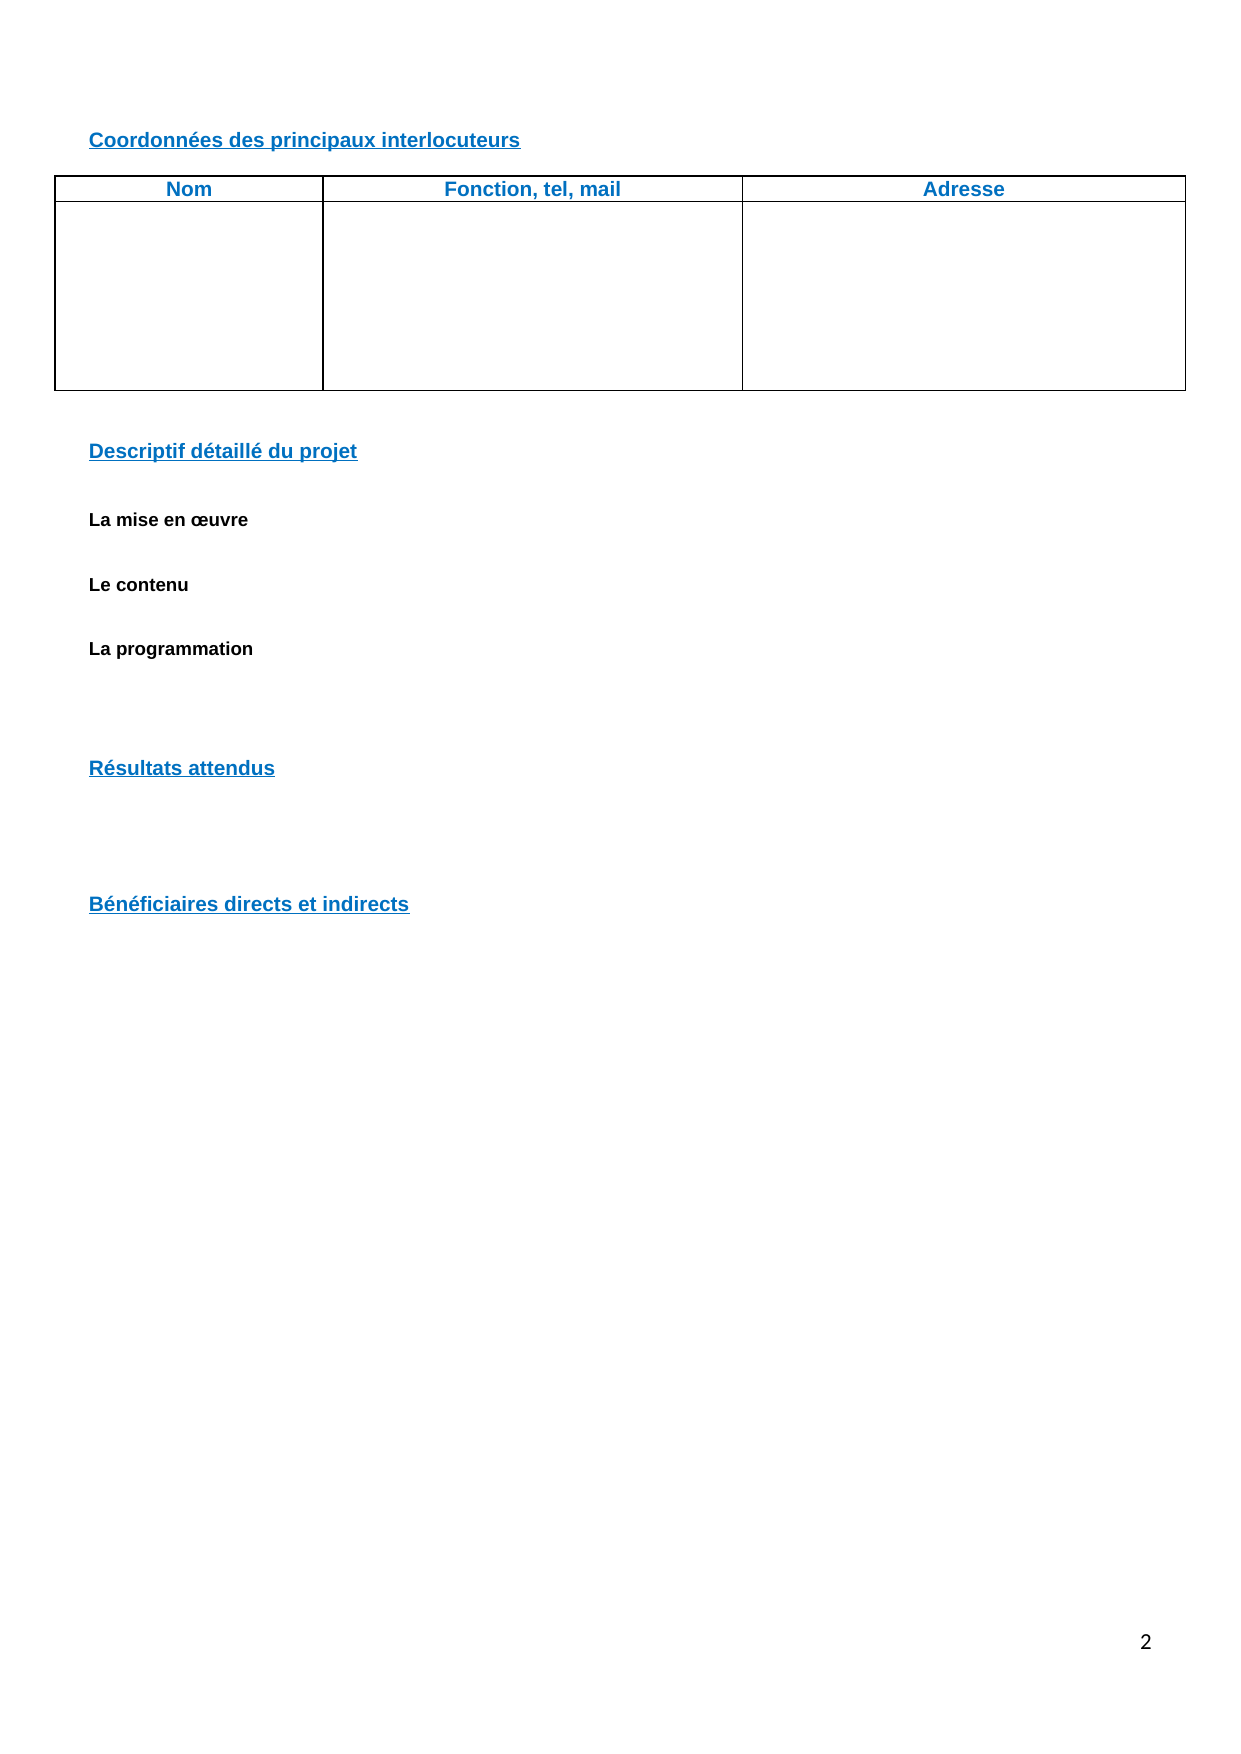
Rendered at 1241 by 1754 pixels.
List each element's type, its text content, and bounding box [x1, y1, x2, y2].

text Coordonnées des principaux interlocuteurs [89, 127, 1152, 151]
table_header Fonction, tel, mail [324, 177, 742, 201]
table_cell [743, 202, 1185, 390]
table_cell [56, 202, 322, 390]
text Bénéficiaires directs et indirects [89, 892, 1152, 916]
table_cell [324, 202, 742, 390]
table_header Adresse [743, 177, 1185, 201]
table_header Nom [56, 177, 322, 201]
text Le contenu [89, 573, 1152, 595]
text Descriptif détaillé du projet [89, 439, 1152, 463]
text La programmation [89, 638, 1152, 659]
text La mise en œuvre [89, 509, 1152, 530]
text Résultats attendus [89, 755, 1152, 779]
